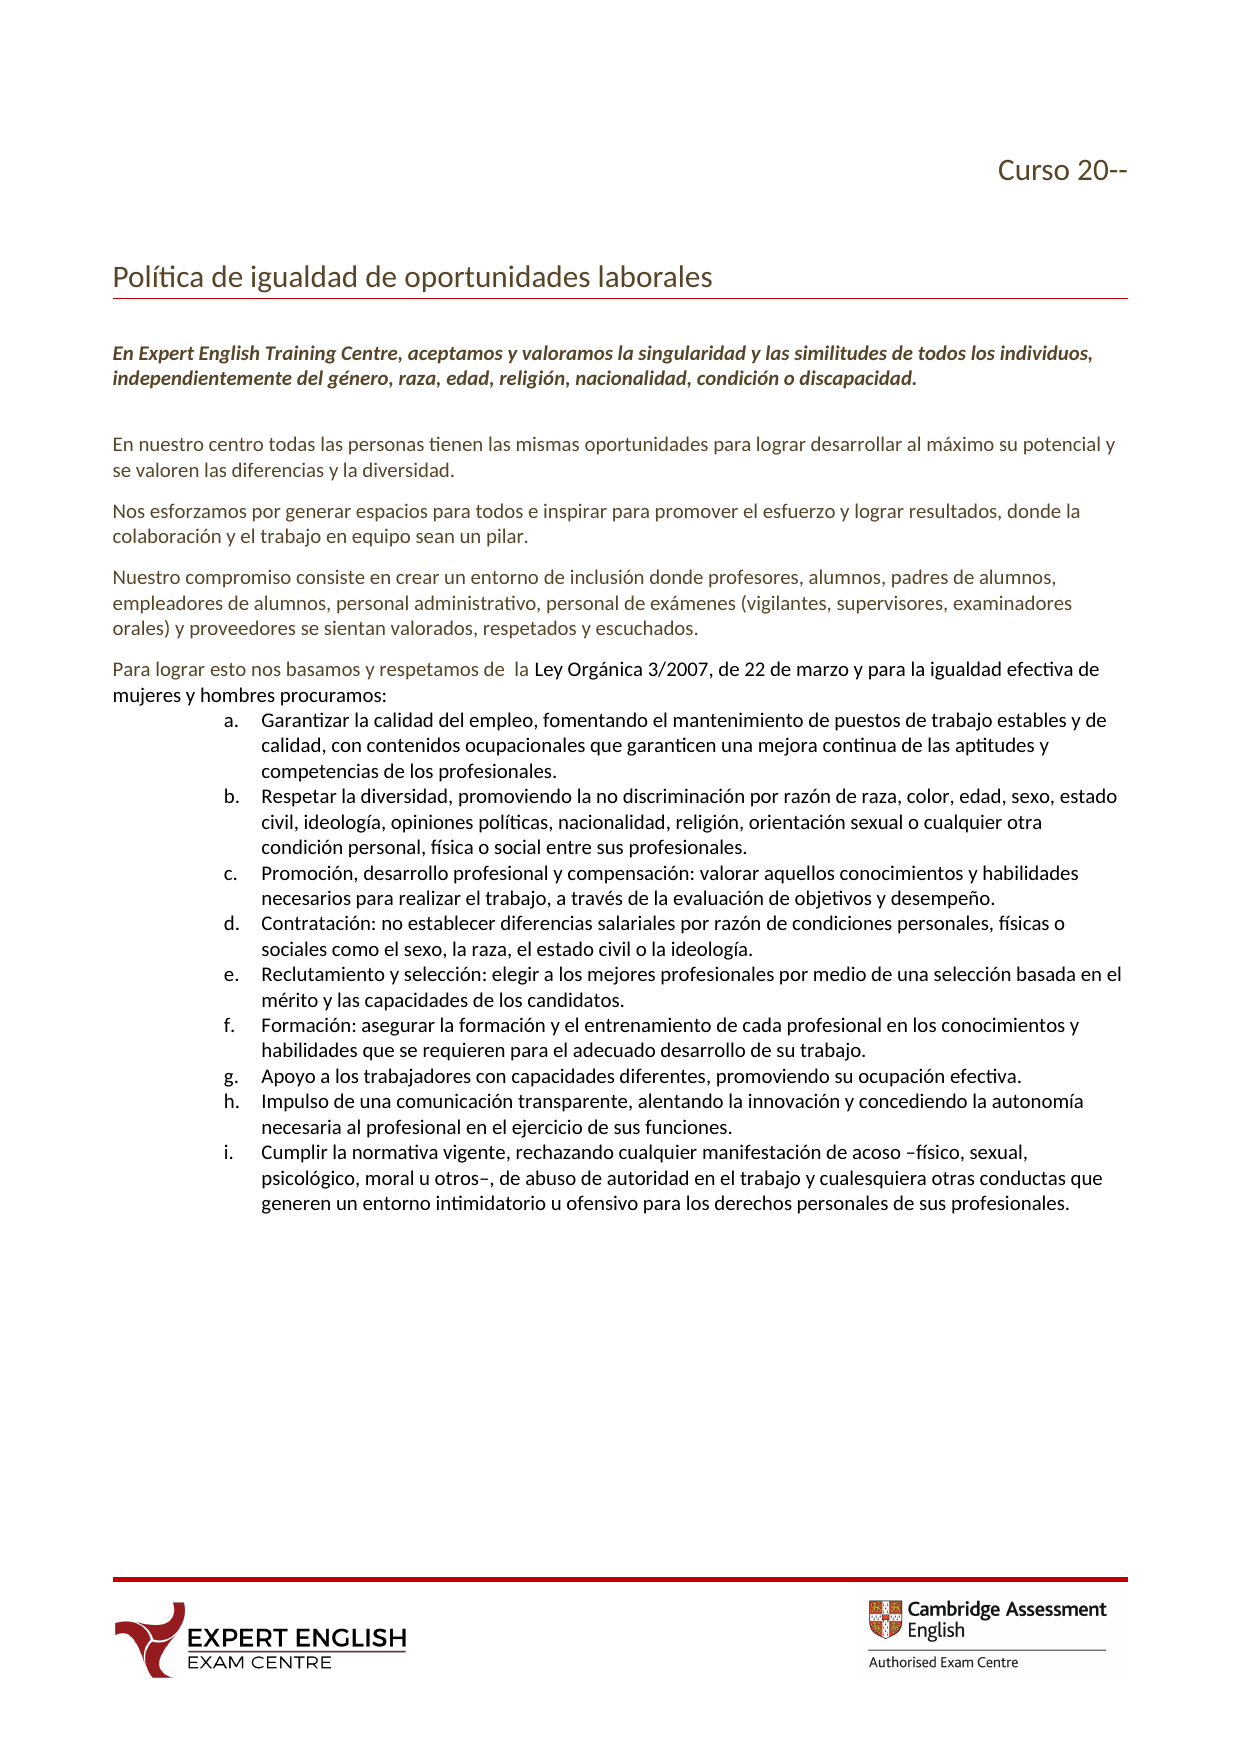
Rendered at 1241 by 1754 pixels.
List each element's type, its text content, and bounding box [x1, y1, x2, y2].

list Impulso de una comunicación transparente, alentando la innovación y concediendo la autonomía necesaria al profesional en el ejercicio de sus funciones. [224, 1088, 1128, 1139]
text En nuestro centro todas las personas tienen las mismas oportunidades para lograr desarrollar al máximo su potencial y se valoren las diferencias y la diversidad. [112, 432, 1128, 482]
picture [112, 1599, 408, 1681]
text Política de igualdad de oportunidades laborales [112, 257, 1128, 299]
text Curso 20-- [112, 150, 1128, 188]
list Apoyo a los trabajadores con capacidades diferentes, promoviendo su ocupación efectiva. [224, 1063, 1128, 1088]
list Contratación: no establecer diferencias salariales por razón de condiciones personales, físicas o sociales como el sexo, la raza, el estado civil o la ideología. [224, 911, 1128, 961]
text En Expert English Training Centre, aceptamos y valoramos la singularidad y las similitudes de todos los individuos, independientemente del género, raza, edad, religión, nacionalidad, condición o discapacidad. [112, 340, 1128, 391]
text Nuestro compromiso consiste en crear un entorno de inclusión donde profesores, alumnos, padres de alumnos, empleadores de alumnos, personal administrativo, personal de exámenes (vigilantes, supervisores, examinadores orales) y proveedores se sientan valorados, respetados y escuchados. [112, 564, 1128, 641]
text Nos esforzamos por generar espacios para todos e inspirar para promover el esfuerzo y lograr resultados, donde la colaboración y el trabajo en equipo sean un pilar. [112, 498, 1128, 549]
picture [857, 1583, 1124, 1681]
text Para lograr esto nos basamos y respetamos de la Ley Orgánica 3/2007, de 22 de marzo y para la igualdad efectiva de mujeres y hombres procuramos: [112, 656, 1128, 707]
list Respetar la diversidad, promoviendo la no discriminación por razón de raza, color, edad, sexo, estado civil, ideología, opiniones políticas, nacionalidad, religión, orientación sexual o cualquier otra condición personal, física o social entre sus profesionales. [224, 783, 1128, 860]
list Cumplir la normativa vigente, rechazando cualquier manifestación de acoso –físico, sexual, psicológico, moral u otros–, de abuso de autoridad en el trabajo y cualesquiera otras conductas que generen un entorno intimidatorio u ofensivo para los derechos personales de sus profesionales. [224, 1139, 1128, 1216]
list Garantizar la calidad del empleo, fomentando el mantenimiento de puestos de trabajo estables y de calidad, con contenidos ocupacionales que garanticen una mejora continua de las aptitudes y competencias de los profesionales. [224, 707, 1128, 783]
list Reclutamiento y selección: elegir a los mejores profesionales por medio de una selección basada en el mérito y las capacidades de los candidatos. [224, 961, 1128, 1012]
list Promoción, desarrollo profesional y compensación: valorar aquellos conocimientos y habilidades necesarios para realizar el trabajo, a través de la evaluación de objetivos y desempeño. [224, 860, 1128, 911]
list Formación: asegurar la formación y el entrenamiento de cada profesional en los conocimientos y habilidades que se requieren para el adecuado desarrollo de su trabajo. [224, 1012, 1128, 1063]
